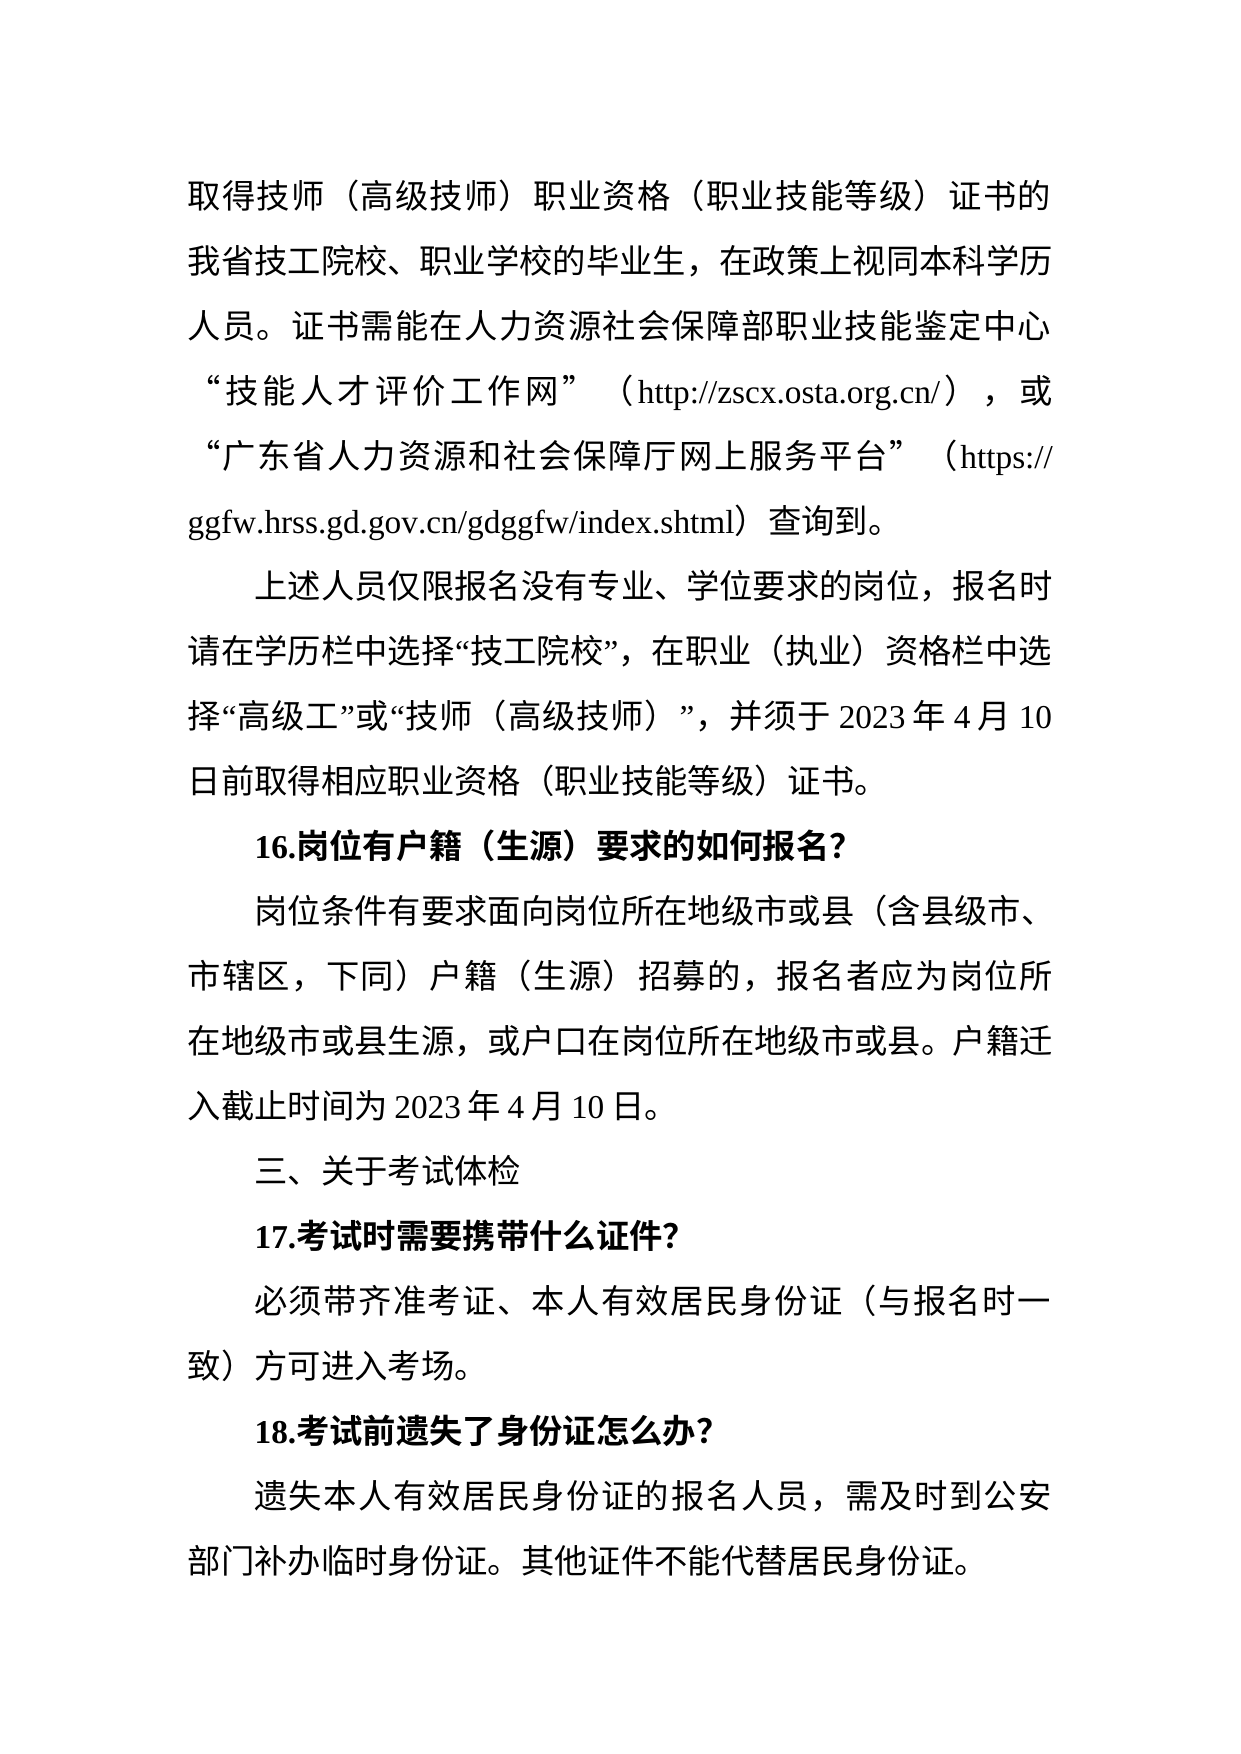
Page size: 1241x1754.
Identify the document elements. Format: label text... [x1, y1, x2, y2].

text 上述人员仅限报名没有专业、学位要求的岗位，报名时请在学历栏中选择“技工院校”，在职业（执业）资格栏中选择“高级工”或“技师（高级技师）”，并须于2023年4月10日前取得相应职业资格（职业技能等级）证书。 [187, 747, 1053, 1007]
text 17.考试时需要携带什么证件？ [187, 1397, 1053, 1462]
text 16.岗位有户籍（生源）要求的如何报名？ [187, 1007, 1053, 1072]
text 岗位条件有要求面向岗位所在地级市或县（含县级市、市辖区，下同）户籍（生源）招募的，报名者应为岗位所在地级市或县生源，或户口在岗位所在地级市或县。户籍迁入截止时间为2023年4月10日。 [187, 1072, 1053, 1332]
text 三、关于考试体检 [187, 1332, 1053, 1397]
text 必须带齐准考证、本人有效居民身份证（与报名时一致）方可进入考场。 [187, 1462, 1053, 1592]
text 取得高级工职业资格（职业技能等级）证书的我省技工院校、职业学校的毕业生，在政策上视同大专学历人员；取得技师（高级技师）职业资格（职业技能等级）证书的我省技工院校、职业学校的毕业生，在政策上视同本科学历人员。证书需能在人力资源社会保障部职业技能鉴定中心“技能人才评价工作网”（http://zscx.osta.org.cn/），或“广东省人力资源和社会保障厅网上服务平台”（https://ggfw.hrss.gd.gov.cn/gdggfw/index.shtml）查询到。 [187, 162, 1053, 747]
